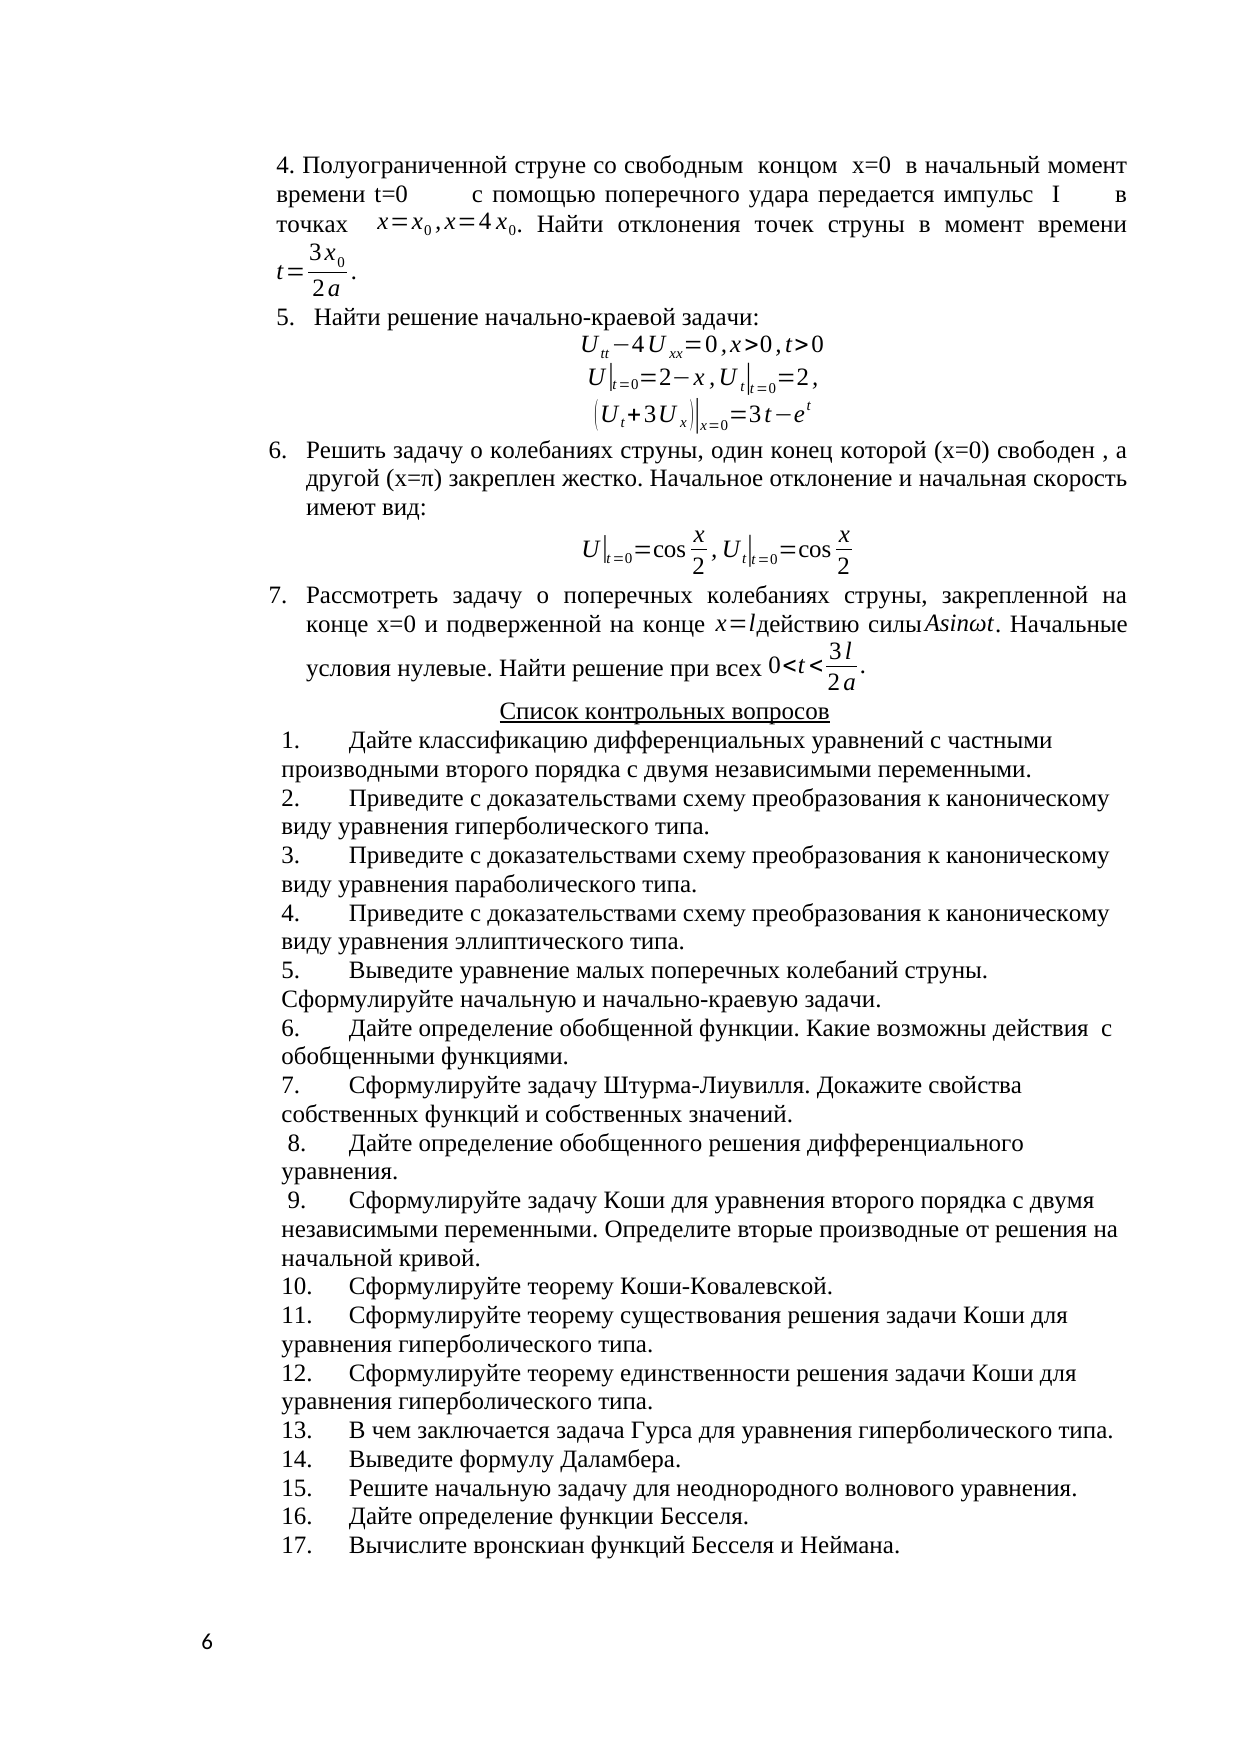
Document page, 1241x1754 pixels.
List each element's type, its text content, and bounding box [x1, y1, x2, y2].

text 4. Приведите с доказательствами схему преобразования к каноническому виду уравнения эллиптического типа. [281, 898, 1128, 955]
text 6. Дайте определение обобщенной функции. Какие возможны действия с обобщенными функциями. [281, 1013, 1128, 1070]
text 3. Приведите с доказательствами схему преобразования к каноническому виду уравнения параболического типа. [281, 840, 1128, 898]
text 15. Решите начальную задачу для неоднородного волнового уравнения. [281, 1473, 1128, 1501]
text Список контрольных вопросов [201, 696, 1128, 725]
text 11. Сформулируйте теорему существования решения задачи Коши для уравнения гиперболического типа. [281, 1300, 1128, 1358]
text 7. Сформулируйте задачу Штурма-Лиувилля. Докажите свойства собственных функций и собственных значений. [281, 1070, 1128, 1128]
list 5. Найти решение начально-краевой задачи: [276, 302, 1128, 330]
text 2. Приведите с доказательствами схему преобразования к каноническому виду уравнения гиперболического типа. [281, 783, 1128, 840]
text 13. В чем заключается задача Гурса для уравнения гиперболического типа. [281, 1415, 1128, 1444]
text 9. Сформулируйте задачу Коши для уравнения второго порядка с двумя независимыми переменными. Определите вторые производные от решения на начальной кривой. [281, 1185, 1128, 1271]
text 1. Дайте классификацию дифференциальных уравнений с частными производными второго порядка с двумя независимыми переменными. [281, 725, 1128, 783]
text 5. Выведите уравнение малых поперечных колебаний струны. Сформулируйте начальную и начально-краевую задачи. [281, 955, 1128, 1013]
text 17. Вычислите вронскиан функций Бесселя и Неймана. [281, 1530, 1128, 1559]
text 14. Выведите формулу Даламбера. [281, 1444, 1128, 1473]
text 8. Дайте определение обобщенного решения дифференциального уравнения. [281, 1128, 1128, 1185]
list Решить задачу о колебаниях струны, один конец которой (х=0) свободен , а другой (x=π) закреплен жестко. Начальное отклонение и начальная скорость имеют вид: [268, 435, 1128, 521]
text 10. Сформулируйте теорему Коши-Ковалевской. [281, 1271, 1128, 1300]
text 16. Дайте определение функции Бесселя. [281, 1501, 1128, 1530]
text 12. Сформулируйте теорему единственности решения задачи Коши для уравнения гиперболического типа. [281, 1358, 1128, 1415]
list Рассмотреть задачу о поперечных колебаниях струны, закрепленной на конце x=0 и подверженной на конце действию силы. Начальные условия нулевые. Найти решение при всех [268, 580, 1128, 696]
list 4. Полуограниченной струне со свободным концом x=0 в начальный момент времени t=0 с помощью поперечного удара передается импульс I в точках . Найти отклонения точек струны в момент времени [276, 150, 1128, 302]
